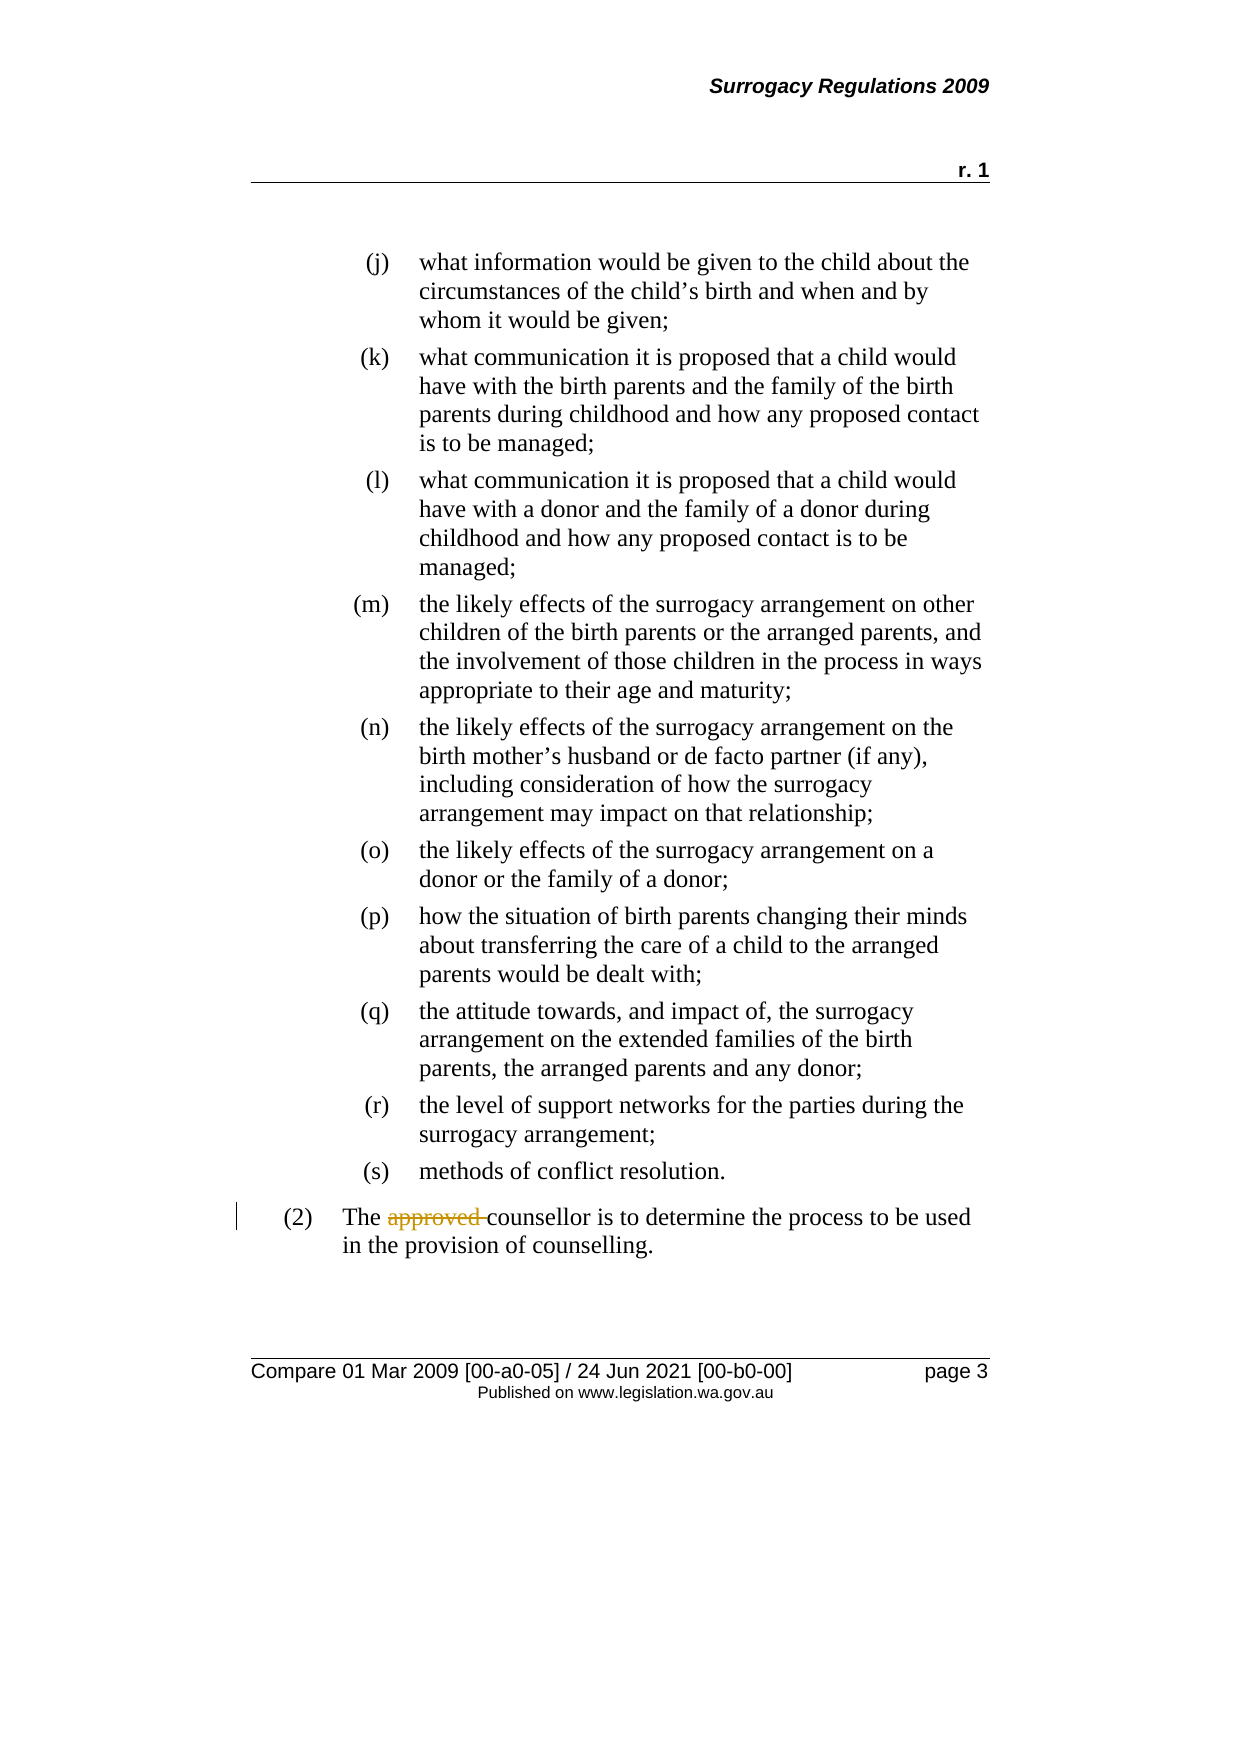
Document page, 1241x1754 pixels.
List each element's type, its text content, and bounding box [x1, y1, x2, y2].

text (q) the attitude towards, and impact of, the surrogacy arrangement on the extended families of the birth parents, the arranged parents and any donor; [251, 996, 990, 1082]
text (n) the likely effects of the surrogacy arrangement on the birth mother’s husband or de facto partner (if any), including consideration of how the surrogacy arrangement may impact on that relationship; [251, 712, 990, 827]
text (s) methods of conflict resolution. [251, 1156, 990, 1185]
text (p) how the situation of birth parents changing their minds about transferring the care of a child to the arranged parents would be dealt with; [251, 901, 990, 987]
text (l) what communication it is proposed that a child would have with a donor and the family of a donor during childhood and how any proposed contact is to be managed; [251, 465, 990, 580]
text (r) the level of support networks for the parties during the surrogacy arrangement; [251, 1090, 990, 1148]
text (m) the likely effects of the surrogacy arrangement on other children of the birth parents or the arranged parents, and the involvement of those children in the process in ways appropriate to their age and maturity; [251, 589, 990, 704]
text (2) The counsellor is to determine the process to be used in the provision of counselling. [251, 1202, 990, 1259]
text (o) the likely effects of the surrogacy arrangement on a donor or the family of a donor; [251, 835, 990, 893]
text (j) what information would be given to the child about the circumstances of the child’s birth and when and by whom it would be given; [251, 247, 990, 334]
text (k) what communication it is proposed that a child would have with the birth parents and the family of the birth parents during childhood and how any proposed contact is to be managed; [251, 342, 990, 457]
